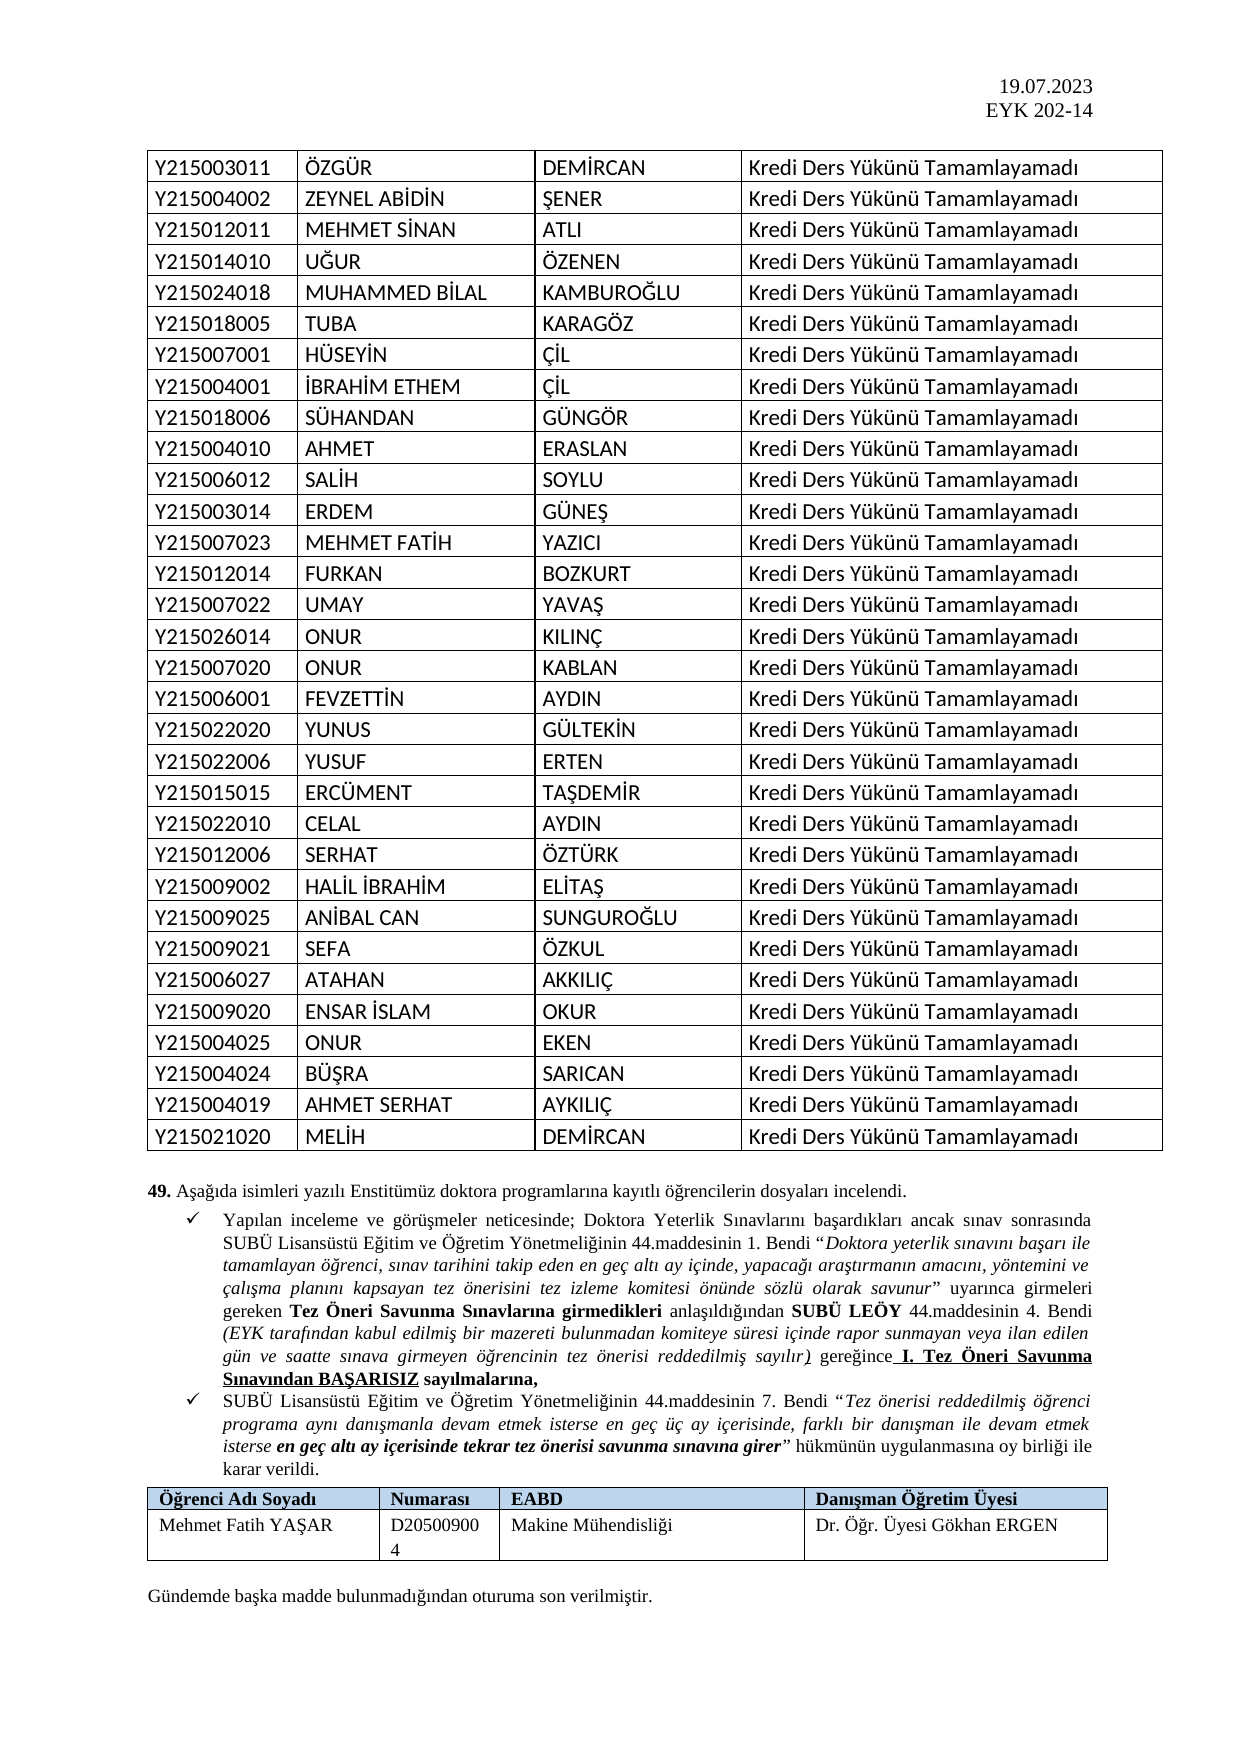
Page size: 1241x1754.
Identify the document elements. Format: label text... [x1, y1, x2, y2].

table_cell Y215009002 [148, 870, 297, 900]
table_cell TUBA [298, 307, 534, 337]
table_cell FEVZETTİN [298, 682, 534, 712]
table_cell BOZKURT [536, 557, 741, 587]
table_cell Y215004001 [148, 370, 297, 400]
table_cell UMAY [298, 589, 534, 619]
table_cell Makine Mühendisliği [500, 1510, 804, 1560]
table_cell ÖZTÜRK [536, 839, 741, 869]
table_cell KAMBUROĞLU [536, 276, 741, 306]
table_cell Kredi Ders Yükünü Tamamlayamadı [742, 370, 1162, 400]
table_cell SARICAN [536, 1057, 741, 1087]
table_cell Kredi Ders Yükünü Tamamlayamadı [742, 807, 1162, 837]
table_cell Y215022006 [148, 745, 297, 775]
table_cell Y215007022 [148, 589, 297, 619]
table_cell ÇİL [536, 370, 741, 400]
table_cell Y215004024 [148, 1057, 297, 1087]
table_cell Kredi Ders Yükünü Tamamlayamadı [742, 839, 1162, 869]
table_cell GÜNGÖR [536, 401, 741, 431]
table_cell SUNGUROĞLU [536, 901, 741, 931]
table_cell Kredi Ders Yükünü Tamamlayamadı [742, 276, 1162, 306]
table_header Danışman Öğretim Üyesi [805, 1488, 1107, 1509]
table_header Öğrenci Adı Soyadı [148, 1488, 379, 1509]
table_cell SEFA [298, 932, 534, 962]
table_cell ERDEM [298, 495, 534, 525]
table_cell Kredi Ders Yükünü Tamamlayamadı [742, 745, 1162, 775]
table_cell KILINÇ [536, 620, 741, 650]
table_cell YAVAŞ [536, 589, 741, 619]
table_cell DEMİRCAN [536, 1120, 741, 1150]
table_cell AHMET [298, 432, 534, 462]
table_cell SÜHANDAN [298, 401, 534, 431]
table_cell Kredi Ders Yükünü Tamamlayamadı [742, 245, 1162, 275]
table_cell ONUR [298, 651, 534, 681]
table_cell Kredi Ders Yükünü Tamamlayamadı [742, 214, 1162, 244]
table_cell İBRAHİM ETHEM [298, 370, 534, 400]
table_cell Y215015015 [148, 776, 297, 806]
table_cell Kredi Ders Yükünü Tamamlayamadı [742, 901, 1162, 931]
table_cell AYDIN [536, 807, 741, 837]
table_cell HALİL İBRAHİM [298, 870, 534, 900]
table_cell ANİBAL CAN [298, 901, 534, 931]
table_cell Kredi Ders Yükünü Tamamlayamadı [742, 714, 1162, 744]
table_cell Dr. Öğr. Üyesi Gökhan ERGEN [805, 1510, 1107, 1560]
table_header Numarası [380, 1488, 499, 1509]
table_cell AYKILIÇ [536, 1089, 741, 1119]
table_cell Kredi Ders Yükünü Tamamlayamadı [742, 307, 1162, 337]
table_cell Kredi Ders Yükünü Tamamlayamadı [742, 620, 1162, 650]
table_cell TAŞDEMİR [536, 776, 741, 806]
table_cell Y215003011 [148, 151, 297, 181]
table_cell Y215018005 [148, 307, 297, 337]
table_cell Y215006001 [148, 682, 297, 712]
table_cell OKUR [536, 995, 741, 1025]
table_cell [742, 151, 1162, 181]
table_cell Y215022010 [148, 807, 297, 837]
table_cell Kredi Ders Yükünü Tamamlayamadı [742, 995, 1162, 1025]
table_cell Kredi Ders Yükünü Tamamlayamadı [742, 682, 1162, 712]
table_cell Y215009021 [148, 932, 297, 962]
table_cell MEHMET SİNAN [298, 214, 534, 244]
table_cell D205009004 [380, 1510, 499, 1560]
table_cell ONUR [298, 1026, 534, 1056]
table_cell Y215007023 [148, 526, 297, 556]
table_cell ERCÜMENT [298, 776, 534, 806]
table_cell Y215021020 [148, 1120, 297, 1150]
table_cell ERASLAN [536, 432, 741, 462]
table_cell ATAHAN [298, 964, 534, 994]
table_cell MELİH [298, 1120, 534, 1150]
table_cell ENSAR İSLAM [298, 995, 534, 1025]
table_cell ELİTAŞ [536, 870, 741, 900]
table_cell Kredi Ders Yükünü Tamamlayamadı [742, 776, 1162, 806]
table_cell Y215022020 [148, 714, 297, 744]
table_cell Kredi Ders Yükünü Tamamlayamadı [742, 557, 1162, 587]
table_cell YAZICI [536, 526, 741, 556]
table_cell AYDIN [536, 682, 741, 712]
table_cell Kredi Ders Yükünü Tamamlayamadı [742, 870, 1162, 900]
table_cell Y215003014 [148, 495, 297, 525]
table_cell BÜŞRA [298, 1057, 534, 1087]
table_cell AHMET SERHAT [298, 1089, 534, 1119]
table_cell Kredi Ders Yükünü Tamamlayamadı [742, 1057, 1162, 1087]
table_cell EKEN [536, 1026, 741, 1056]
table_cell Y215009025 [148, 901, 297, 931]
table_cell Kredi Ders Yükünü Tamamlayamadı [742, 1120, 1162, 1150]
table_cell Kredi Ders Yükünü Tamamlayamadı [742, 651, 1162, 681]
table_cell Kredi Ders Yükünü Tamamlayamadı [742, 182, 1162, 212]
table_cell SALİH [298, 464, 534, 494]
table_cell ÖZGÜR [298, 151, 534, 181]
table_cell Y215004010 [148, 432, 297, 462]
table_cell GÜNEŞ [536, 495, 741, 525]
table_cell Y215006012 [148, 464, 297, 494]
table_cell Kredi Ders Yükünü Tamamlayamadı [742, 964, 1162, 994]
table_cell Kredi Ders Yükünü Tamamlayamadı [742, 495, 1162, 525]
table_cell MUHAMMED BİLAL [298, 276, 534, 306]
table_cell Kredi Ders Yükünü Tamamlayamadı [742, 526, 1162, 556]
table_cell ŞENER [536, 182, 741, 212]
table_cell Y215007001 [148, 339, 297, 369]
table_cell YUNUS [298, 714, 534, 744]
table_cell GÜLTEKİN [536, 714, 741, 744]
table_cell ATLI [536, 214, 741, 244]
table_cell ÖZENEN [536, 245, 741, 275]
table_cell Y215004019 [148, 1089, 297, 1119]
list Yapılan inceleme ve görüşmeler neticesinde; Doktora Yeterlik Sınavlarını başardıkları ancak sınav sonrasında SUBÜ Lisansüstü Eğitim ve Öğretim Yönetmeliğinin 44.maddesinin 1. Bendi “Doktora yeterlik sınavını başarı ile tamamlayan öğrenci, sınav tarihini takip eden en geç altı ay içinde, yapacağı araştırmanın amacını, yöntemini ve çalışma planını kapsayan tez önerisini tez izleme komitesi önünde sözlü olarak savunur” uyarınca girmeleri gereken Tez Öneri Savunma Sınavlarına girmedikleri anlaşıldığından SUBÜ LEÖY 44.maddesinin 4. Bendi (EYK tarafından kabul edilmiş bir mazereti bulunmadan komiteye süresi içinde rapor sunmayan veya ilan edilen gün ve saatte sınava girmeyen öğrencinin tez önerisi reddedilmiş sayılır) gereğince I. Tez Öneri Savunma Sınavından BAŞARISIZ sayılmalarına, [185, 1209, 1093, 1389]
table_cell Y215012011 [148, 214, 297, 244]
table_cell SERHAT [298, 839, 534, 869]
table_cell Y215012006 [148, 839, 297, 869]
table_cell ONUR [298, 620, 534, 650]
table_cell ÇİL [536, 339, 741, 369]
table_cell Kredi Ders Yükünü Tamamlayamadı [742, 464, 1162, 494]
table_cell KARAGÖZ [536, 307, 741, 337]
table_cell KABLAN [536, 651, 741, 681]
table_cell Y215007020 [148, 651, 297, 681]
table_cell Mehmet Fatih YAŞAR [148, 1510, 379, 1560]
table_cell Y215012014 [148, 557, 297, 587]
table_header EABD [500, 1488, 804, 1509]
table_cell HÜSEYİN [298, 339, 534, 369]
table_cell AKKILIÇ [536, 964, 741, 994]
table_cell CELAL [298, 807, 534, 837]
table_cell Kredi Ders Yükünü Tamamlayamadı [742, 1026, 1162, 1056]
list SUBÜ Lisansüstü Eğitim ve Öğretim Yönetmeliğinin 44.maddesinin 7. Bendi “Tez önerisi reddedilmiş öğrenci programa aynı danışmanla devam etmek isterse en geç üç ay içerisinde, farklı bir danışman ile devam etmek isterse en geç altı ay içerisinde tekrar tez önerisi savunma sınavına girer” hükmünün uygulanmasına oy birliği ile karar verildi. [185, 1390, 1093, 1479]
table_cell Kredi Ders Yükünü Tamamlayamadı [742, 432, 1162, 462]
table_cell UĞUR [298, 245, 534, 275]
table_cell Y215014010 [148, 245, 297, 275]
table_cell SOYLU [536, 464, 741, 494]
table_cell Y215004025 [148, 1026, 297, 1056]
table_cell Kredi Ders Yükünü Tamamlayamadı [742, 1089, 1162, 1119]
table_cell MEHMET FATİH [298, 526, 534, 556]
table_cell Y215009020 [148, 995, 297, 1025]
table_cell Y215018006 [148, 401, 297, 431]
table_cell Kredi Ders Yükünü Tamamlayamadı [742, 339, 1162, 369]
table_cell Y215004002 [148, 182, 297, 212]
text 49. Aşağıda isimleri yazılı Enstitümüz doktora programlarına kayıtlı öğrencilerin dosyaları incelendi. [148, 1180, 1093, 1201]
table_cell ERTEN [536, 745, 741, 775]
table_cell Y215026014 [148, 620, 297, 650]
table_cell ZEYNEL ABİDİN [298, 182, 534, 212]
table_cell ÖZKUL [536, 932, 741, 962]
table_cell DEMİRCAN [536, 151, 741, 181]
table_cell Y215024018 [148, 276, 297, 306]
table_cell Kredi Ders Yükünü Tamamlayamadı [742, 589, 1162, 619]
table_cell YUSUF [298, 745, 534, 775]
table_cell Kredi Ders Yükünü Tamamlayamadı [742, 932, 1162, 962]
table_cell Kredi Ders Yükünü Tamamlayamadı [742, 401, 1162, 431]
table_cell FURKAN [298, 557, 534, 587]
text Gündemde başka madde bulunmadığından oturuma son verilmiştir. [148, 1584, 1093, 1606]
table_cell Y215006027 [148, 964, 297, 994]
